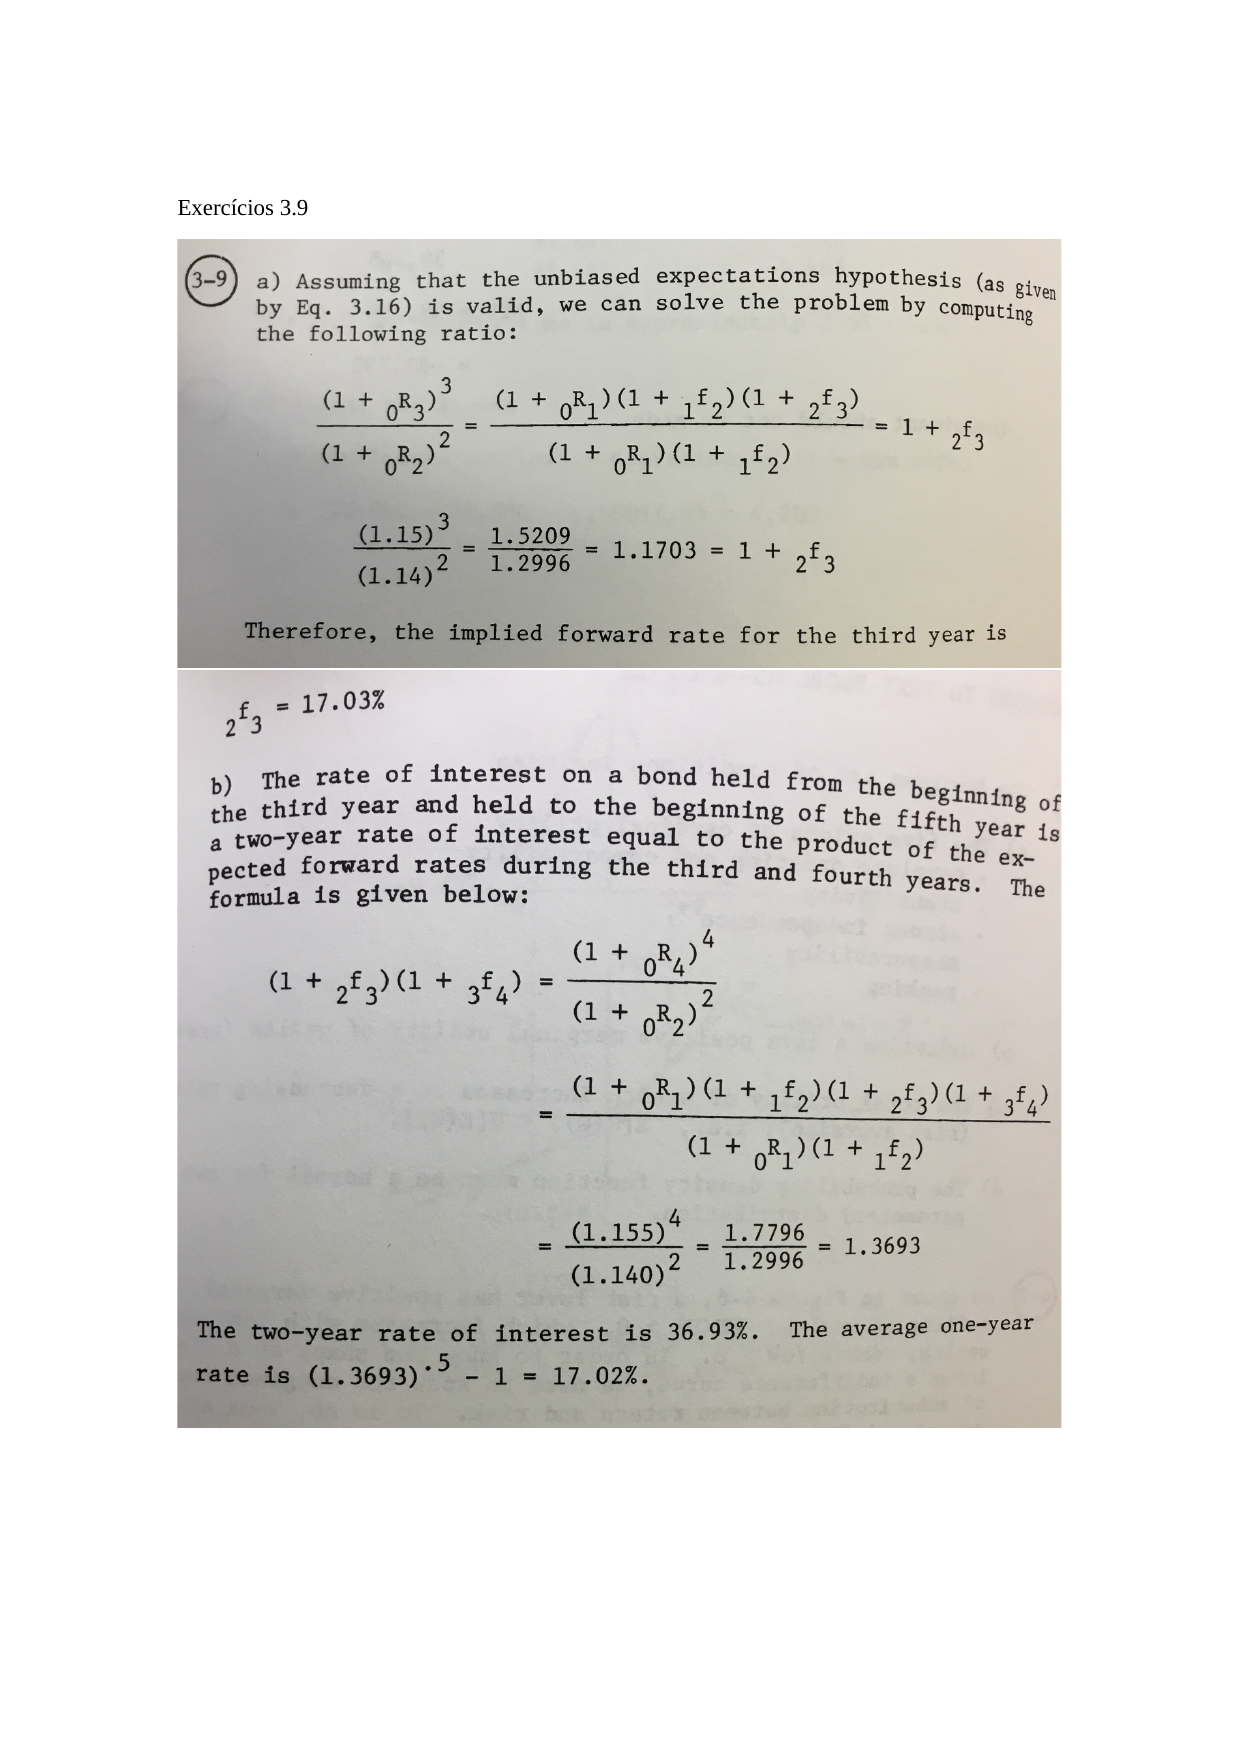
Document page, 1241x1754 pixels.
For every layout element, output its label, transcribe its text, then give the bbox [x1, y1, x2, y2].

picture [177, 670, 1062, 1428]
picture [177, 239, 1062, 668]
text Exercícios 3.9 [177, 194, 1063, 221]
